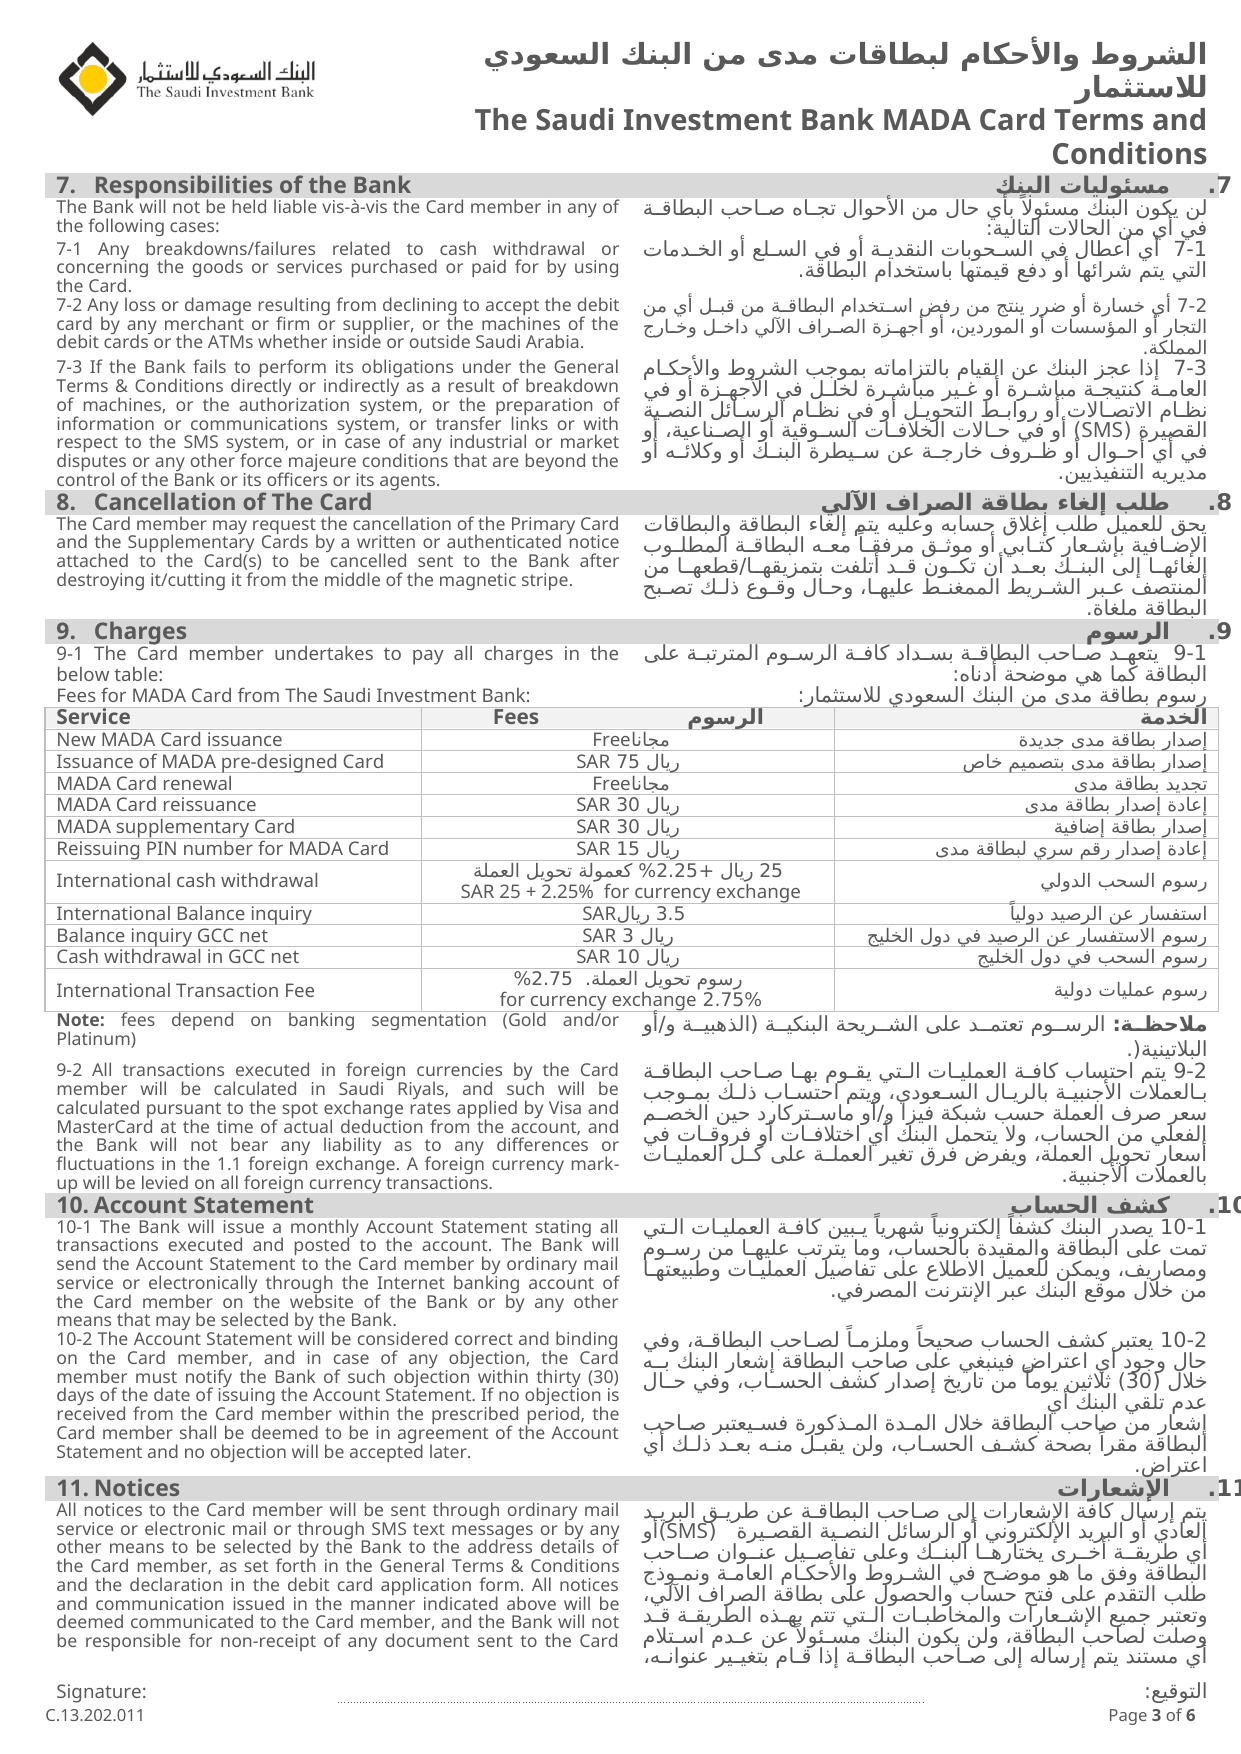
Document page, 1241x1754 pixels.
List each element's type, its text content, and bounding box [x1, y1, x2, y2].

table_cell 10-1 يصدر البنك كشفاً إلكترونياً شهرياً يبين كافة العمليات التي تمت على البطاقة والمقيدة بالحساب، وما يترتب عليها من رسوم ومصاريف، ويمكن للعميل الاطلاع على تفاصيل العمليات وطبيعتها من خلال موقع البنك عبر الإنترنت المصرفي. [631, 1218, 1219, 1331]
table_cell Charges [45, 619, 631, 644]
table_cell Service [46, 708, 421, 728]
table_cell مجاناFree [422, 773, 834, 794]
table_cell إعادة إصدار بطاقة مدى [835, 795, 1218, 816]
table_cell 9-2 All transactions executed in foreign currencies by the Card member will be calculated in Saudi Riyals, and such will be calculated pursuant to the spot exchange rates applied by Visa and MasterCard at the time of actual deduction from the account, and the Bank will not bear any liability as to any differences or fluctuations in the 1.1 foreign exchange. A foreign currency mark-up will be levied on all foreign currency transactions. [45, 1062, 631, 1193]
table_cell 7-2 Any loss or damage resulting from declining to accept the debit card by any merchant or firm or supplier, or the machines of the debit cards or the ATMs whether inside or outside Saudi Arabia. [45, 296, 631, 359]
table_cell Fees for MADA Card from The Saudi Investment Bank: [45, 686, 631, 707]
table_cell 7-2 أي خسارة أو ضرر ينتج من رفض استخدام البطاقة من قبل أي من التجار أو المؤسسات أو الموردين، أو أجهزة الصراف الآلي داخل وخارج المملكة. [631, 296, 1219, 359]
table_cell Note: fees depend on banking segmentation (Gold and/or Platinum) [45, 1012, 631, 1062]
table_cell Balance inquiry GCC net [46, 925, 421, 946]
table_cell International Transaction Fee [46, 969, 421, 1011]
table_cell MADA supplementary Card [46, 817, 421, 838]
table_cell 9-1 The Card member undertakes to pay all charges in the below table: [45, 644, 631, 686]
table_cell Cash withdrawal in GCC net [46, 947, 421, 968]
table_cell MADA Card renewal [46, 773, 421, 794]
table_cell إعادة إصدار رقم سري لبطاقة مدى [835, 839, 1218, 860]
table_cell كشف الحساب [631, 1193, 1219, 1218]
table_cell ريال 30 SAR [422, 817, 834, 838]
table_cell Fees الرسوم [422, 708, 750, 728]
table_cell رسوم الاستفسار عن الرصيد في دول الخليج [835, 925, 1218, 946]
table_cell ملاحظة: الرسوم تعتمد على الشريحة البنكية (الذهبية و/أو البلاتينية(. [631, 1012, 1219, 1062]
table_cell Cancellation of The Card [45, 490, 631, 515]
table_cell الإشعارات [631, 1476, 1219, 1501]
table_cell مجاناFree [422, 730, 834, 750]
table_cell International cash withdrawal [46, 861, 421, 902]
table_cell Fees الرسوم [743, 708, 834, 728]
table_cell لن يكون البنك مسئولاً بأي حال من الأحوال تجاه صاحب البطاقة في أي من الحالات التالية: [631, 198, 1219, 240]
table_cell تجديد بطاقة مدى [835, 773, 1218, 794]
table_cell ريال 10 SAR [422, 947, 834, 968]
table_cell 10-1 The Bank will issue a monthly Account Statement stating all transactions executed and posted to the account. The Bank will send the Account Statement to the Card member by ordinary mail service or electronically through the Internet banking account of the Card member on the website of the Bank or by any other means that may be selected by the Bank. [45, 1218, 631, 1331]
table_cell 9-2 يتم احتساب كافة العمليات التي يقوم بها صاحب البطاقة بالعملات الأجنبية بالريال السعودي، ويتم احتساب ذلك بموجب سعر صرف العملة حسب شبكة فيزا و/أو ماستركارد حين الخصم الفعلي من الحساب، ولا يتحمل البنك أي اختلافات أو فروقات في أسعار تحويل العملة، ويفرض فرق تغير العملة على كل العمليات بالعملات الأجنبية. [631, 1062, 1219, 1193]
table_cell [631, 1501, 1219, 1668]
table_cell طلب إلغاء بطاقة الصراف الآلي [631, 490, 1219, 515]
table_cell إصدار بطاقة إضافية [835, 817, 1218, 838]
table_cell استفسار عن الرصيد دولياً [835, 904, 1218, 924]
table_cell The Bank will not be held liable vis-à-vis the Card member in any of the following cases: [45, 198, 631, 240]
table_cell Account Statement [45, 1193, 631, 1218]
table_cell Issuance of MADA pre-designed Card [46, 751, 421, 772]
table_cell 7-1 Any breakdowns/failures related to cash withdrawal or concerning the goods or services purchased or paid for by using the Card. [45, 240, 631, 296]
table_cell ريال 3 SAR [422, 925, 834, 946]
table_cell رسوم السحب في دول الخليج [835, 947, 1218, 968]
table_cell 7-3 If the Bank fails to perform its obligations under the General Terms & Conditions directly or indirectly as a result of breakdown of machines, or the authorization system, or the preparation of information or communications system, or transfer links or with respect to the SMS system, or in case of any industrial or market disputes or any other force majeure conditions that are beyond the control of the Bank or its officers or its agents. [45, 359, 631, 490]
table_cell 7-1 أي أعطال في السحوبات النقدية أو في السلع أو الخدمات التي يتم شرائها أو دفع قيمتها باستخدام البطاقة. [631, 240, 1219, 296]
table_cell New MADA Card issuance [46, 730, 421, 750]
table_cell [45, 1501, 631, 1668]
table_cell ريال 75 SAR [422, 751, 834, 772]
table_cell رسوم عمليات دولية [835, 969, 1218, 1011]
table_cell رسوم بطاقة مدى من البنك السعودي للاستثمار: [917, 686, 1219, 707]
table_cell إصدار بطاقة مدى جديدة [835, 730, 1218, 750]
table_cell ريال 30 SAR [422, 795, 834, 816]
table_cell رسوم السحب الدولي [835, 861, 1218, 902]
table_cell Reissuing PIN number for MADA Card [46, 839, 421, 860]
table_cell رسوم بطاقة مدى من البنك السعودي للاستثمار: [631, 686, 956, 707]
picture [56, 37, 316, 117]
table_cell The Card member may request the cancellation of the Primary Card and the Supplementary Cards by a written or authenticated notice attached to the Card(s) to be cancelled sent to the Bank after destroying it/cutting it from the middle of the magnetic stripe. [45, 515, 631, 619]
table_cell الرسوم [631, 619, 1219, 644]
table_cell مسئوليات البنك [631, 173, 1219, 198]
table_cell International Balance inquiry [46, 904, 421, 924]
table_cell 9-1 يتعهد صاحب البطاقة بسداد كافة الرسوم المترتبة على البطاقة كما هي موضحة أدناه: [631, 644, 1219, 686]
table_cell رسوم تحويل العملة. 2.75% 2.75% for currency exchange [422, 969, 834, 1011]
table_cell Responsibilities of the Bank [45, 173, 631, 198]
table_cell 10-2 The Account Statement will be considered correct and binding on the Card member, and in case of any objection, the Card member must notify the Bank of such objection within thirty (30) days of the date of issuing the Account Statement. If no objection is received from the Card member within the prescribed period, the Card member shall be deemed to be in agreement of the Account Statement and no objection will be accepted later. [45, 1331, 631, 1476]
table_cell ريال 15 SAR [422, 839, 834, 860]
table_cell 10-2 يعتبر كشف الحساب صحيحاً وملزماً لصاحب البطاقة، وفي حال وجود أي اعتراض فينبغي على صاحب البطاقة إشعار البنك به خلال (30) ثلاثين يوماً من تاريخ إصدار كشف الحساب، وفي حال عدم تلقي البنك أي إشعار من صاحب البطاقة خلال المدة المذكورة فسيعتبر صاحب البطاقة مقراً بصحة كشف الحساب، ولن يقبل منه بعد ذلك أي اعتراض. [631, 1331, 1219, 1476]
table_cell يحق للعميل طلب إغلاق حسابه وعليه يتم إلغاء البطاقة والبطاقات الإضافية بإشعار كتابي أو موثق مرفقاً معه البطاقة المطلوب إلغائها إلى البنك بعد أن تكون قد أتلفت بتمزيقها/قطعها من المنتصف عبر الشريط الممغنط عليها، وحال وقوع ذلك تصبح البطاقة ملغاة. [631, 515, 1219, 619]
table_cell Notices [45, 1476, 631, 1501]
table_cell 25 ريال +2.25% كعمولة تحويل العملة SAR 25 + 2.25% for currency exchange [422, 861, 834, 902]
table_cell 3.5 ريالSAR [422, 904, 834, 924]
table_cell إصدار بطاقة مدى بتصميم خاص [835, 751, 1218, 772]
table_cell MADA Card reissuance [46, 795, 421, 816]
table_cell 7-3 إذا عجز البنك عن القيام بالتزاماته بموجب الشروط والأحكام العامة كنتيجة مباشرة أو غير مباشرة لخلل في الأجهزة أو في نظام الاتصالات أو روابط التحويل أو في نظام الرسائل النصية القصيرة (SMS) أو في حالات الخلافات السوقية أو الصناعية، أو في أي أحوال أو ظروف خارجة عن سيطرة البنك أو وكلائه أو مديريه التنفيذيين. [631, 359, 1219, 490]
table_cell الخدمة [835, 708, 1218, 728]
